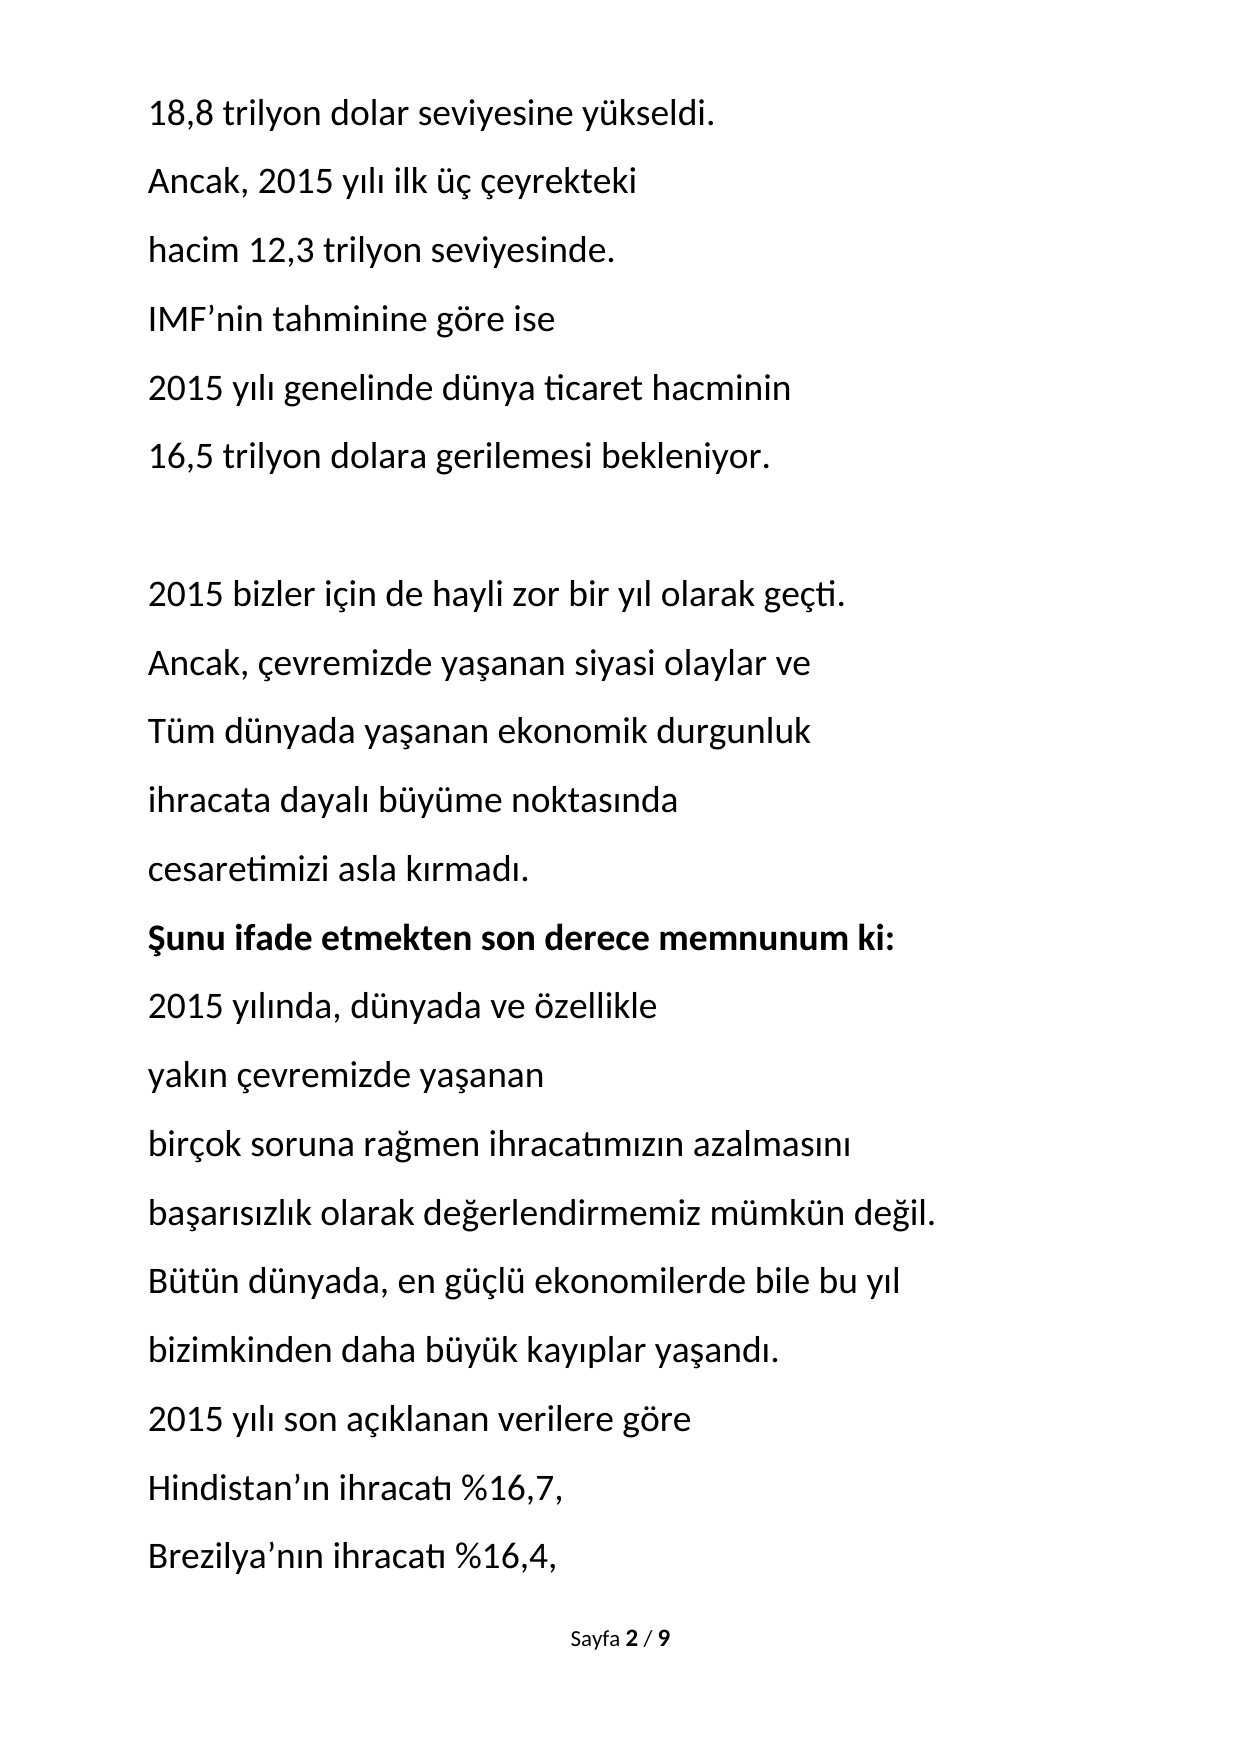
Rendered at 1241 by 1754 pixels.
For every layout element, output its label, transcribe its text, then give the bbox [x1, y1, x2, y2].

text hacim 12,3 trilyon seviyesinde. [148, 226, 1093, 272]
text 18,8 trilyon dolar seviyesine yükseldi. [148, 89, 1093, 134]
text Brezilya’nın ihracatı %16,4, [148, 1532, 1093, 1578]
text Ancak, çevremizde yaşanan siyasi olaylar ve [148, 639, 1093, 684]
text Tüm dünyada yaşanan ekonomik durgunluk [148, 707, 1093, 753]
text cesaretimizi asla kırmadı. [148, 845, 1093, 891]
text ihracata dayalı büyüme noktasında [148, 776, 1093, 822]
text 2015 bizler için de hayli zor bir yıl olarak geçti. [148, 570, 1093, 616]
text birçok soruna rağmen ihracatımızın azalmasını [148, 1120, 1093, 1166]
text Ancak, 2015 yılı ilk üç çeyrekteki [148, 157, 1093, 203]
text 2015 yılı son açıklanan verilere göre [148, 1395, 1093, 1441]
text 16,5 trilyon dolara gerilemesi bekleniyor. [148, 432, 1093, 478]
text başarısızlık olarak değerlendirmemiz mümkün değil. [148, 1189, 1093, 1234]
text IMF’nin tahminine göre ise [148, 295, 1093, 341]
text 2015 yılı genelinde dünya ticaret hacminin [148, 364, 1093, 409]
text 2015 yılında, dünyada ve özellikle [148, 982, 1093, 1028]
text Bütün dünyada, en güçlü ekonomilerde bile bu yıl bizimkinden daha büyük kayıplar yaşandı. [148, 1257, 1093, 1372]
text yakın çevremizde yaşanan [148, 1051, 1093, 1097]
text Hindistan’ın ihracatı %16,7, [148, 1464, 1093, 1509]
text Şunu ifade etmekten son derece memnunum ki: [148, 914, 1093, 959]
